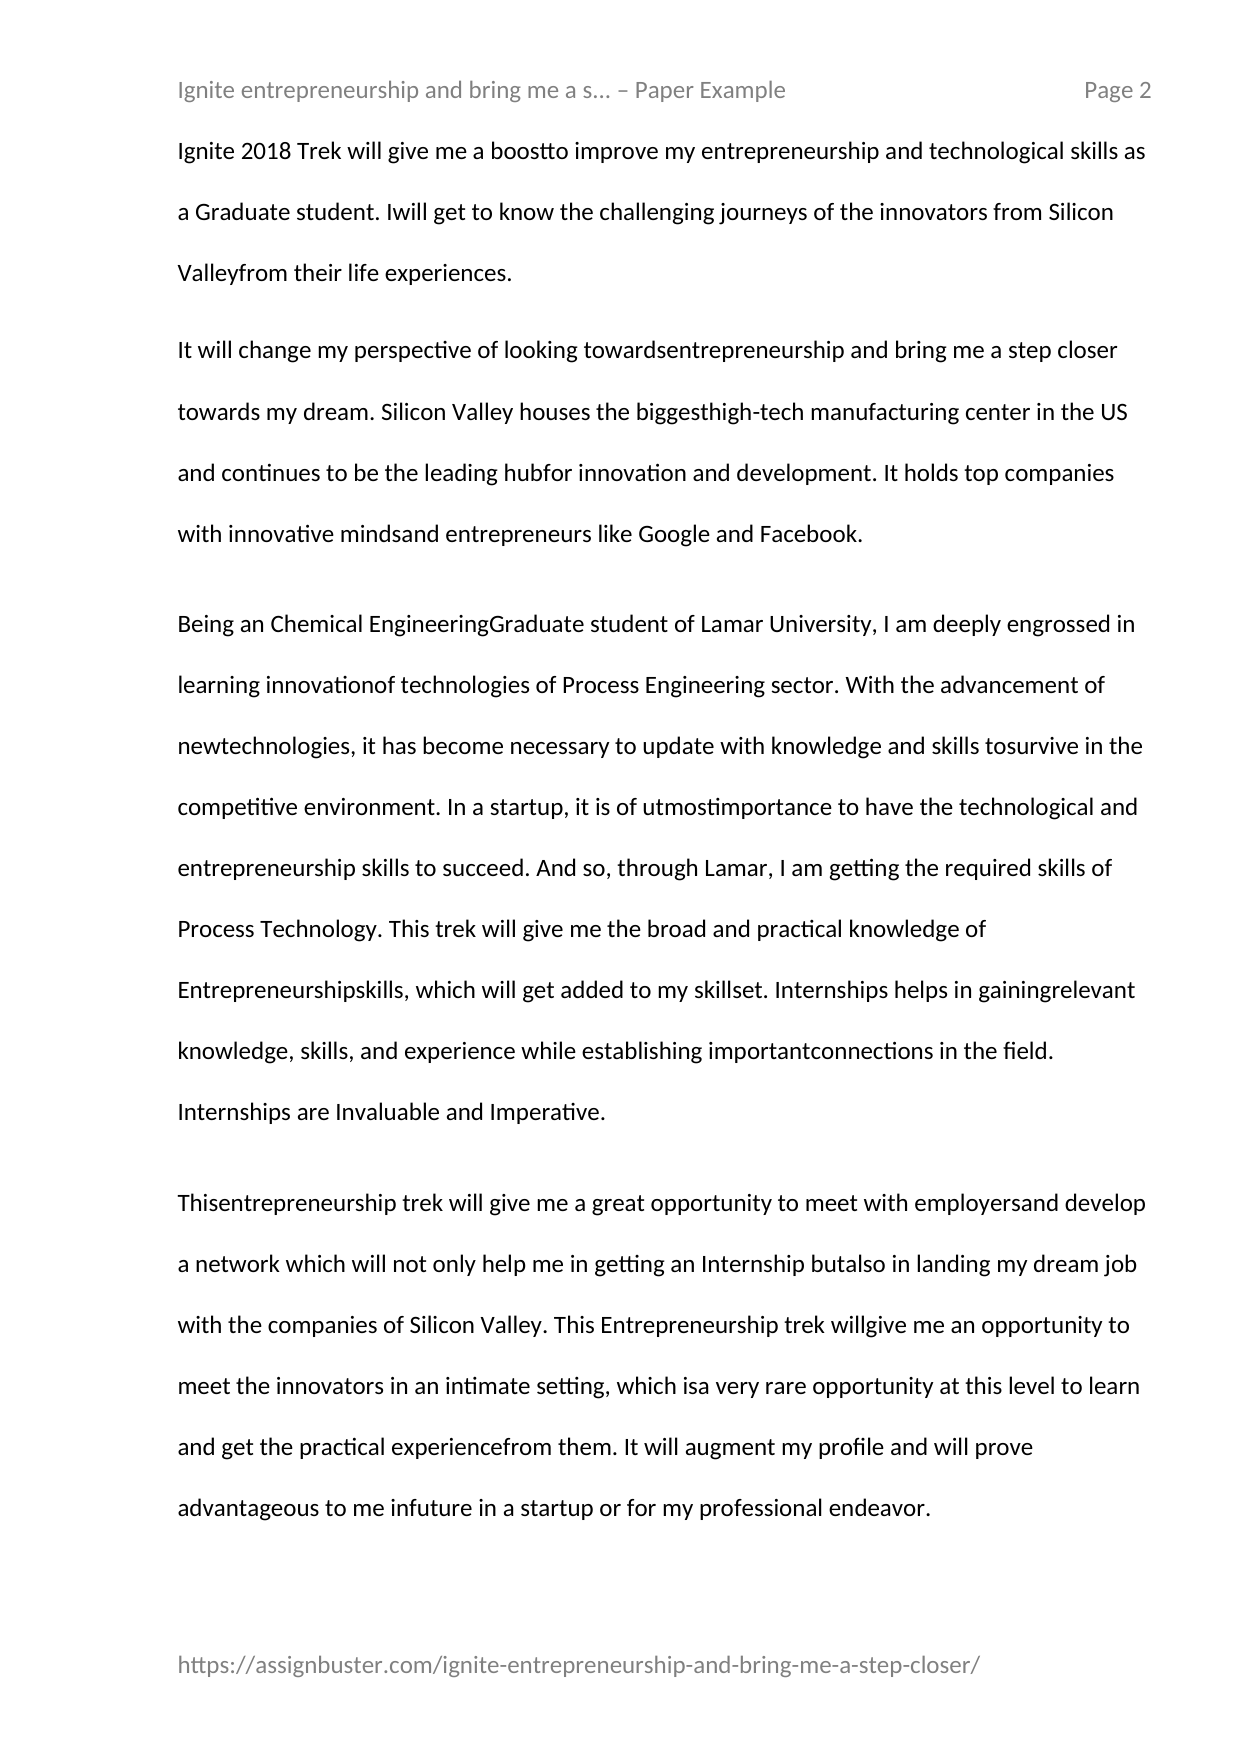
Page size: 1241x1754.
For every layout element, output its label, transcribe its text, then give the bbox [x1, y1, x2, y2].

text Thisentrepreneurship trek will give me a great opportunity to meet with employersand develop a network which will not only help me in getting an Internship butalso in landing my dream job with the companies of Silicon Valley. This Entrepreneurship trek willgive me an opportunity to meet the innovators in an intimate setting, which isa very rare opportunity at this level to learn and get the practical experiencefrom them. It will augment my profile and will prove advantageous to me infuture in a startup or for my professional endeavor. [177, 1187, 1152, 1523]
text Ignite 2018 Trek will give me a boostto improve my entrepreneurship and technological skills as a Graduate student. Iwill get to know the challenging journeys of the innovators from Silicon Valleyfrom their life experiences. [177, 135, 1152, 287]
text Being an Chemical EngineeringGraduate student of Lamar University, I am deeply engrossed in learning innovationof technologies of Process Engineering sector. With the advancement of newtechnologies, it has become necessary to update with knowledge and skills tosurvive in the competitive environment. In a startup, it is of utmostimportance to have the technological and entrepreneurship skills to succeed. And so, through Lamar, I am getting the required skills of Process Technology. This trek will give me the broad and practical knowledge of Entrepreneurshipskills, which will get added to my skillset. Internships helps in gainingrelevant knowledge, skills, and experience while establishing importantconnections in the field. Internships are Invaluable and Imperative. [177, 608, 1152, 1127]
text It will change my perspective of looking towardsentrepreneurship and bring me a step closer towards my dream. Silicon Valley houses the biggesthigh-tech manufacturing center in the US and continues to be the leading hubfor innovation and development. It holds top companies with innovative mindsand entrepreneurs like Google and Facebook. [177, 334, 1152, 548]
